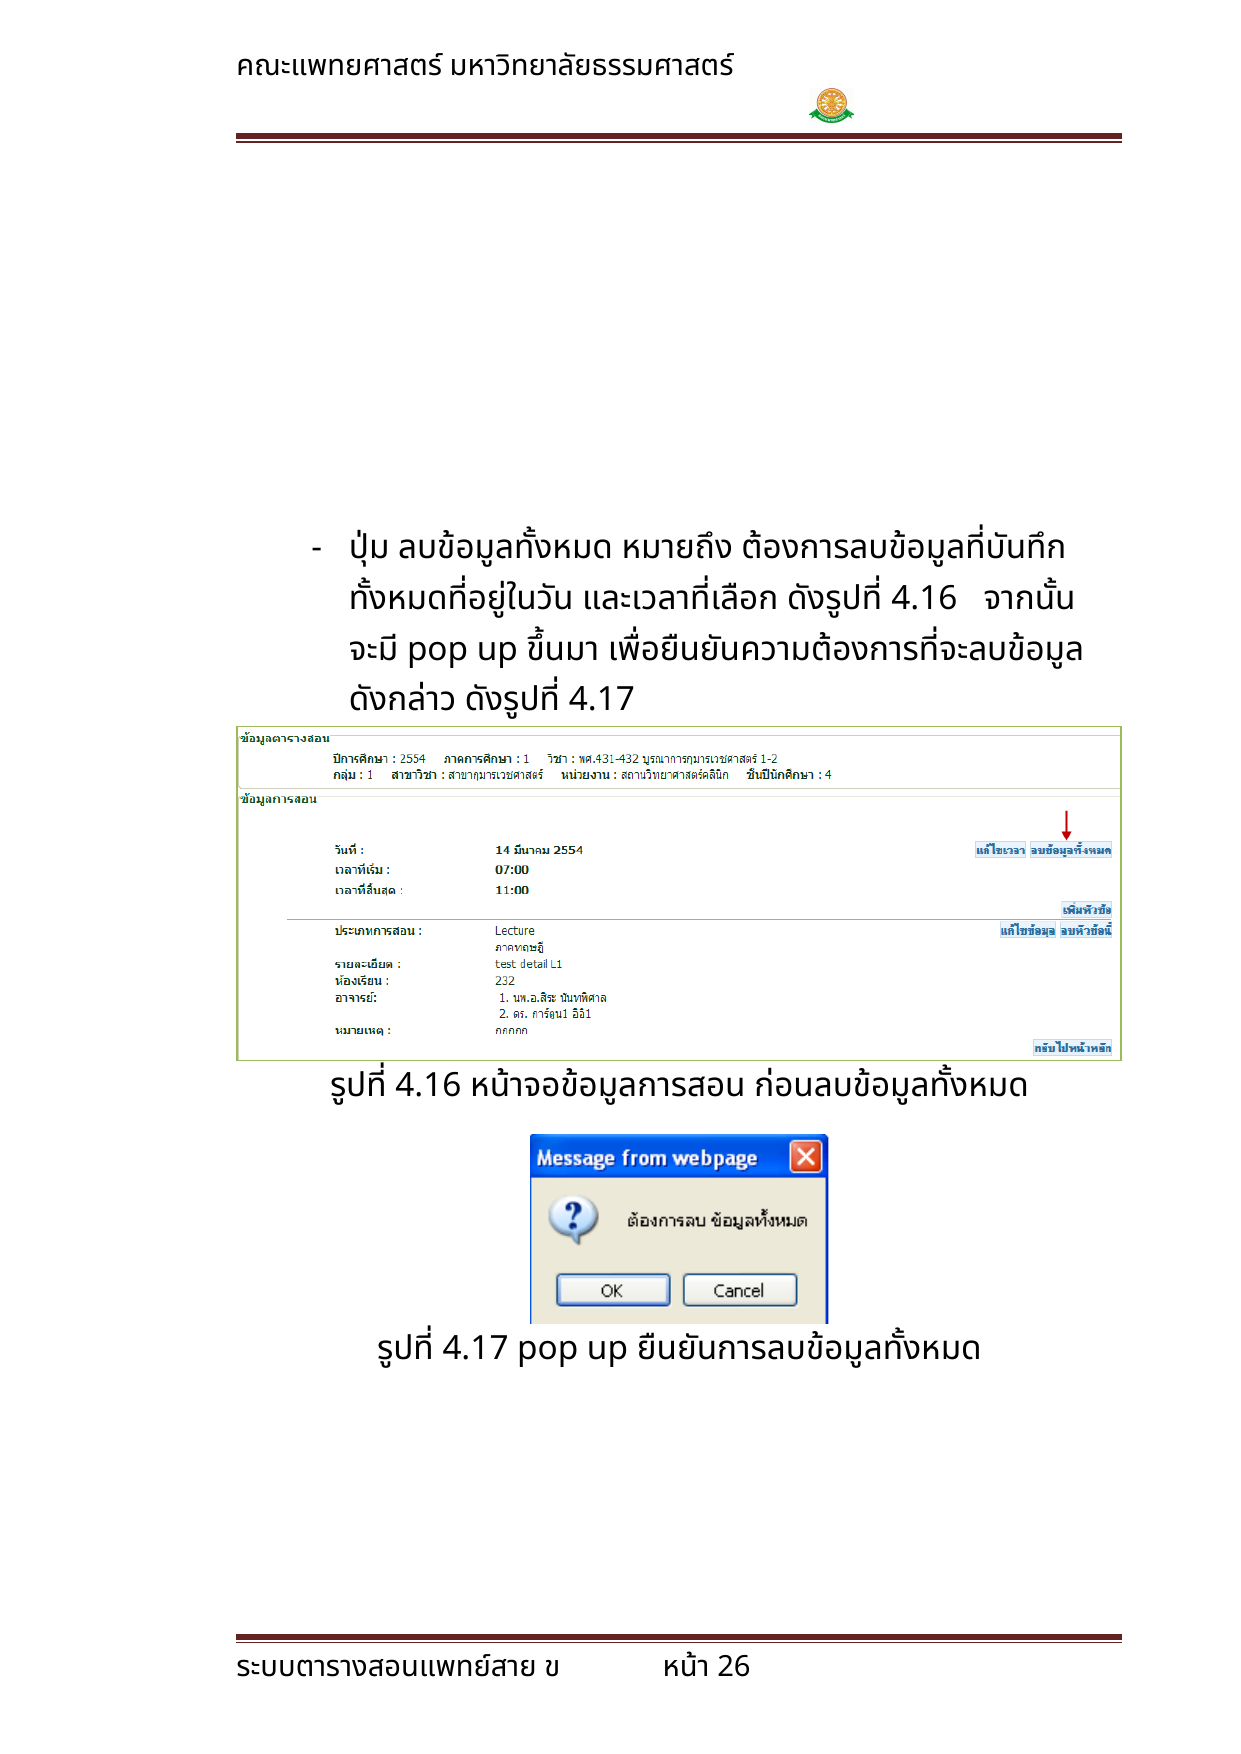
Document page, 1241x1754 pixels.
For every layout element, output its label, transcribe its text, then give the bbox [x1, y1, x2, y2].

text รูปที่ 4.16 หน้าจอข้อมูลการสอน ก่อนลบข้อมูลทั้งหมด [236, 1061, 1122, 1112]
picture [808, 88, 855, 123]
list ปุ่ม ลบข้อมูลทั้งหมด หมายถึง ต้องการลบข้อมูลที่บันทึกทั้งหมดที่อยู่ในวัน และเวลาที่เลือก ดังรูปที่ 4.16 จากนั้น จะมี pop up ขึ้นมา เพื่อยืนยันความต้องการที่จะลบข้อมูลดังกล่าว ดังรูปที่ 4.17 [311, 523, 1122, 726]
picture [530, 1134, 829, 1324]
picture [238, 727, 1120, 1060]
text รูปที่ 4.17 pop up ยืนยันการลบข้อมูลทั้งหมด [236, 1323, 1122, 1374]
